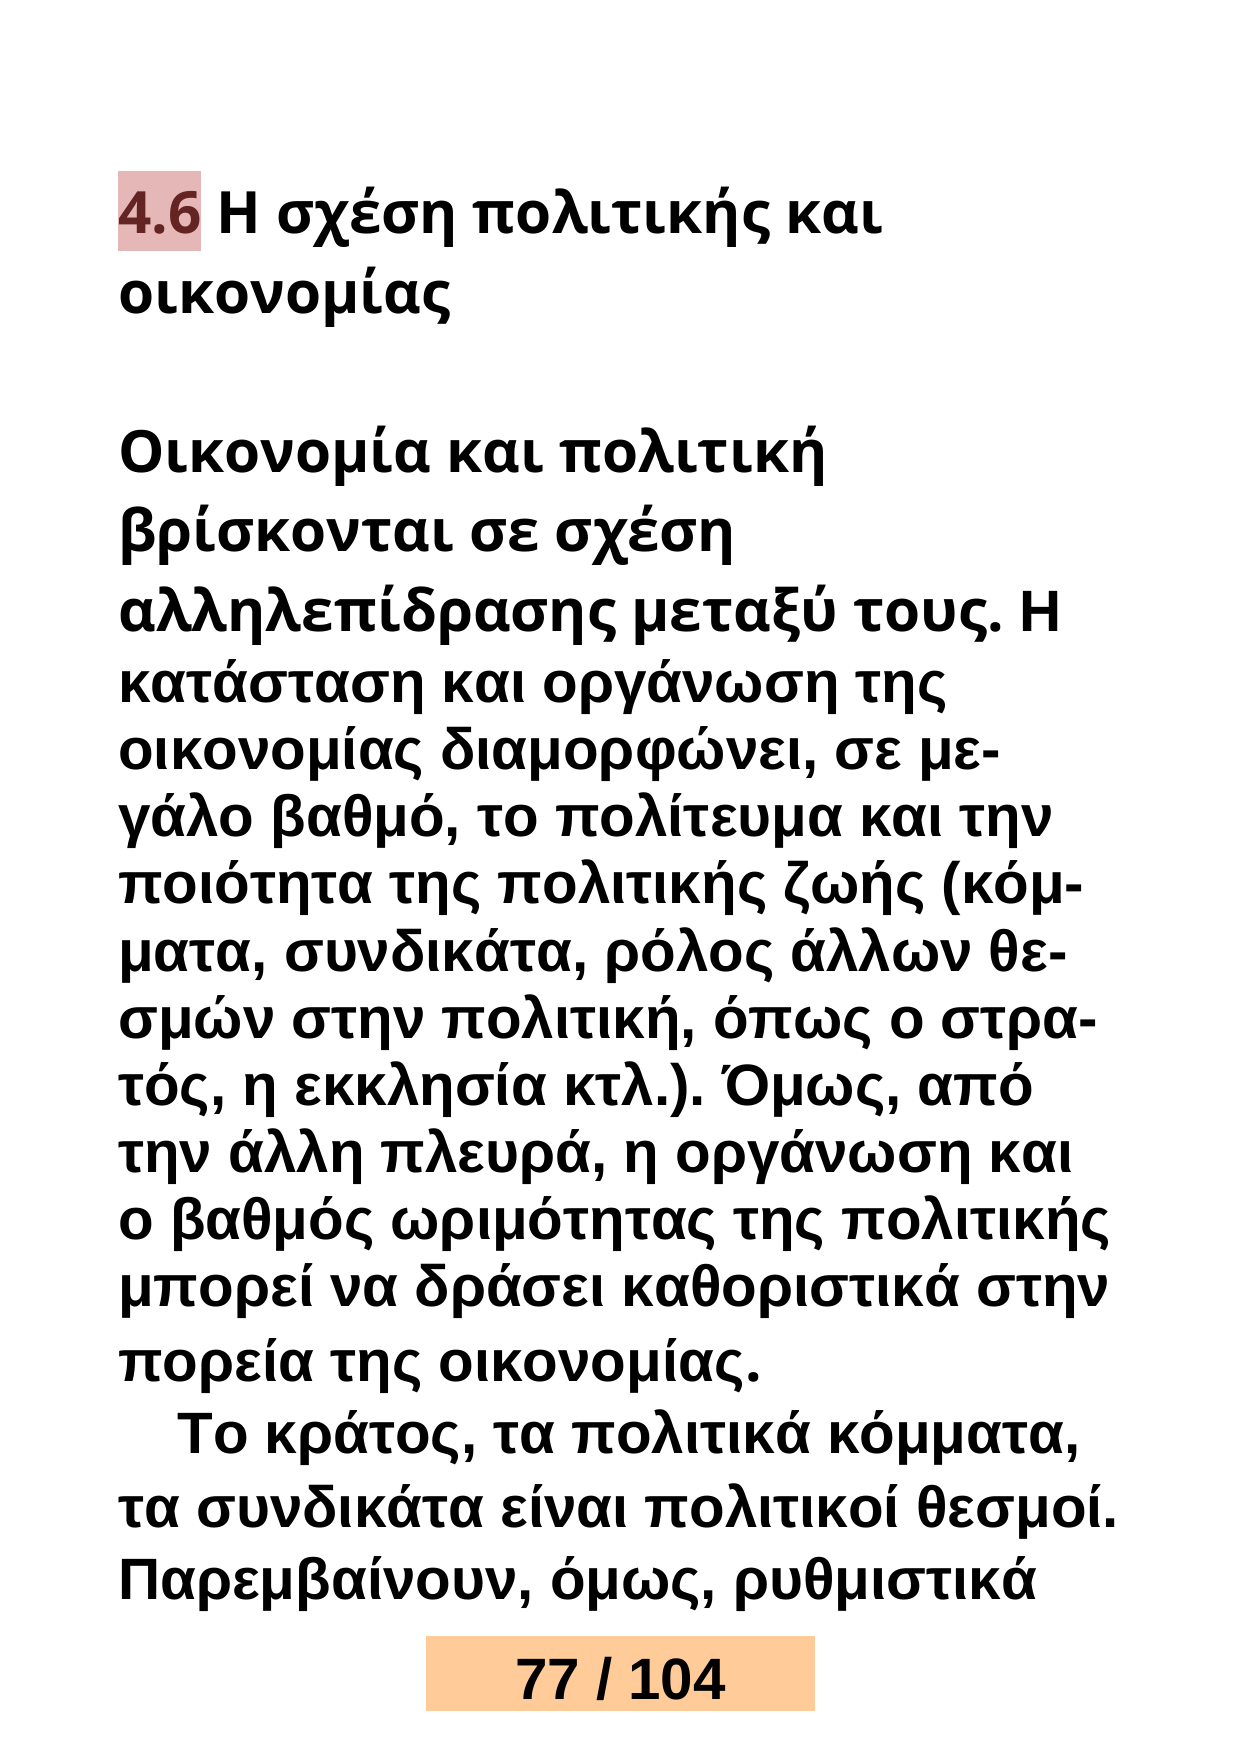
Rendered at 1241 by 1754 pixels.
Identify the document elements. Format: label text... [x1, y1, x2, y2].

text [118, 1398, 1122, 1612]
text 4.6 Η σχέση πολιτικής και οικονομίας [118, 171, 1122, 330]
text Οικονομία και πολιτική βρίσκονται σε σχέση αλληλεπίδρασης μεταξύ τους. Η κατάσταση και οργάνωση της οικονομίας διαμορφώνει, σε με-γάλο βαθμό, το πολίτευμα και την ποιότητα της πολιτικής ζωής (κόμ-ματα, συνδικάτα, ρόλος άλλων θε-σμών στην πολιτική, όπως ο στρα-τός, η εκκλησία κτλ.). Όμως, από την άλλη πλευρά, η οργάνωση και ο βαθμός ωριμότητας της πολιτικής μπορεί να δράσει καθοριστικά στην πορεία της οικονομίας. [118, 409, 1122, 1398]
